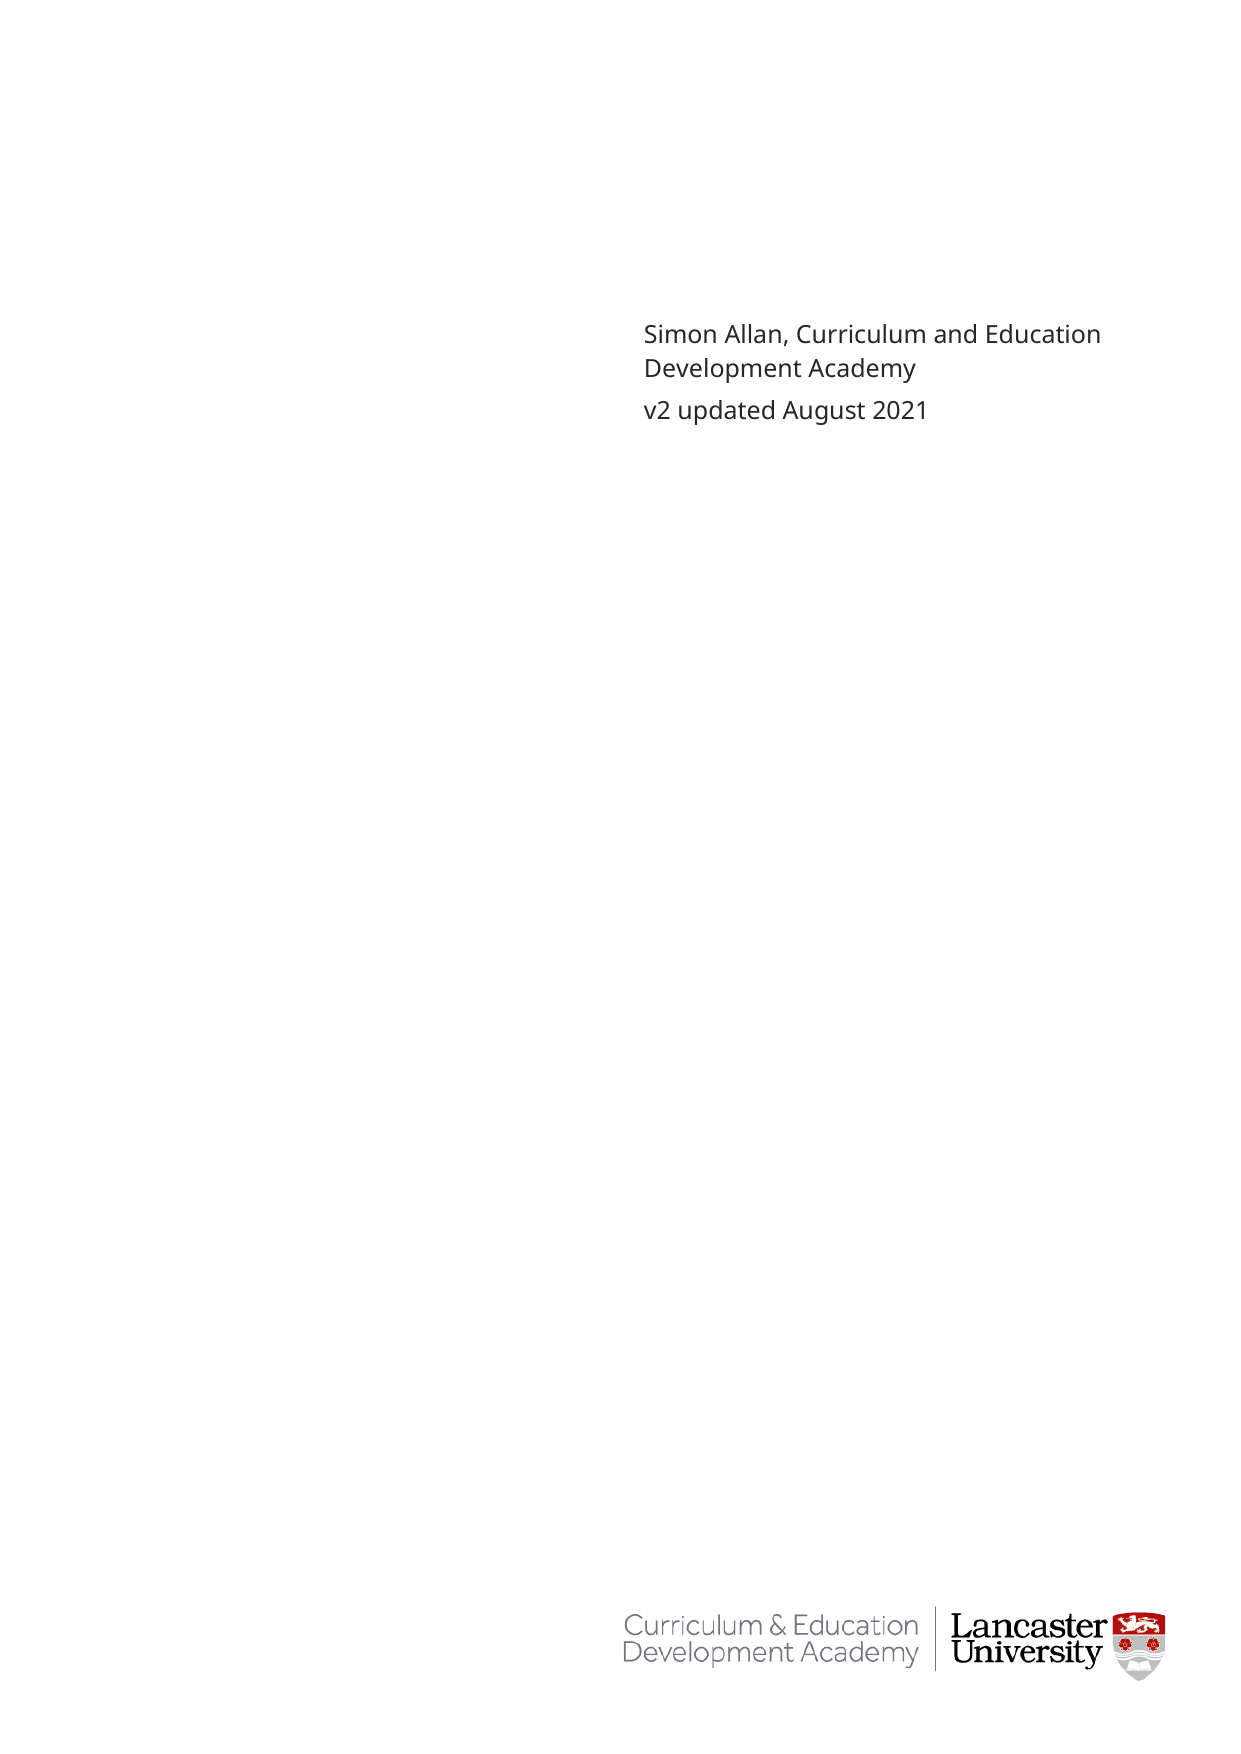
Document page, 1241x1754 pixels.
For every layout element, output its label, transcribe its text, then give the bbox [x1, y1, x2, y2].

text Simon Allan, Curriculum and Education Development Academy [644, 317, 1165, 385]
picture [623, 1606, 1166, 1681]
text v2 updated August 2021 [644, 393, 1165, 427]
